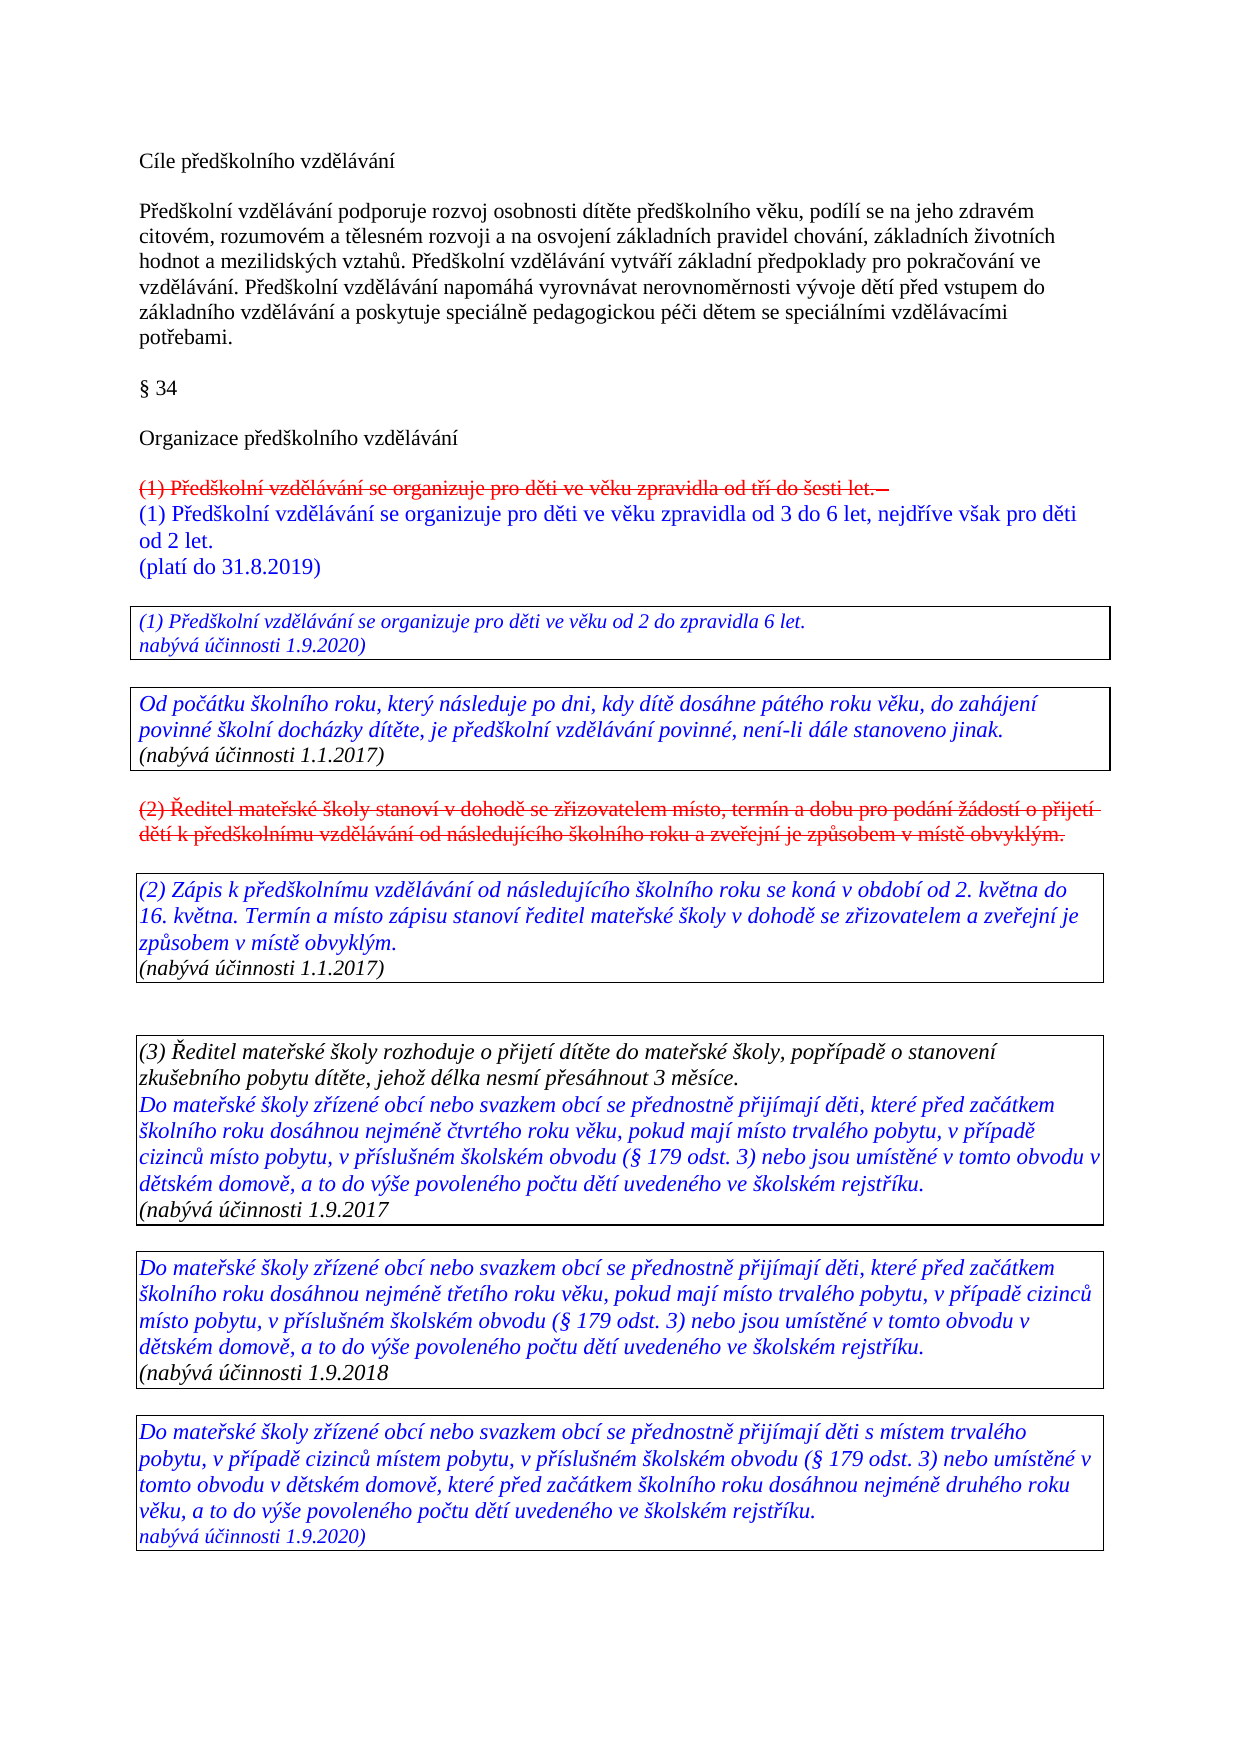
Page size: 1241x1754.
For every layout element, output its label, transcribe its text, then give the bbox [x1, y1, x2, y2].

text (2) Zápis k předškolnímu vzdělávání od následujícího školního roku se koná v období od 2. května do 16. května. Termín a místo zápisu stanoví ředitel mateřské školy v dohodě se zřizovatelem a zveřejní je způsobem v místě obvyklým. [137, 874, 1103, 952]
text Do mateřské školy zřízené obcí nebo svazkem obcí se přednostně přijímají děti, které před začátkem školního roku dosáhnou nejméně čtvrtého roku věku, pokud mají místo trvalého pobytu, v případě cizinců místo pobytu, v příslušném školském obvodu (§ 179 odst. 3) nebo jsou umístěné v tomto obvodu v dětském domově, a to do výše povoleného počtu dětí uvedeného ve školském rejstříku. [139, 1091, 1101, 1193]
text (nabývá účinnosti 1.9.2017 [137, 1193, 1103, 1224]
text Do mateřské školy zřízené obcí nebo svazkem obcí se přednostně přijímají děti, které před začátkem školního roku dosáhnou nejméně třetího roku věku, pokud mají místo trvalého pobytu, v případě cizinců místo pobytu, v příslušném školském obvodu (§ 179 odst. 3) nebo jsou umístěné v tomto obvodu v dětském domově, a to do výše povoleného počtu dětí uvedeného ve školském rejstříku. [137, 1252, 1103, 1356]
text (1) Předškolní vzdělávání se organizuje pro děti ve věku zpravidla od tří do šesti let. [139, 475, 1101, 501]
text Do mateřské školy zřízené obcí nebo svazkem obcí se přednostně přijímají děti s místem trvalého pobytu, v případě cizinců místem pobytu, v příslušném školském obvodu (§ 179 odst. 3) nebo umístěné v tomto obvodu v dětském domově, které před začátkem školního roku dosáhnou nejméně druhého roku věku, a to do výše povoleného počtu dětí uvedeného ve školském rejstříku. [137, 1416, 1103, 1521]
text nabývá účinnosti 1.9.2020) [131, 630, 1109, 659]
text (2) Ředitel mateřské školy stanoví v dohodě se zřizovatelem místo, termín a dobu pro podání žádostí o přijetí dětí k předškolnímu vzdělávání od následujícího školního roku a zveřejní je způsobem v místě obvyklým. [139, 796, 1101, 810]
text (platí do 31.8.2019) [139, 553, 1101, 579]
text § 34 [139, 374, 1101, 400]
text (1) Předškolní vzdělávání se organizuje pro děti ve věku zpravidla od 3 do 6 let, nejdříve však pro děti od 2 let. [139, 501, 1101, 553]
text Od počátku školního roku, který následuje po dni, kdy dítě dosáhne pátého roku věku, do zahájení povinné školní docházky dítěte, je předškolní vzdělávání povinné, není-li dále stanoveno jinak. [131, 688, 1109, 739]
text (2) Ředitel mateřské školy stanoví v dohodě se zřizovatelem místo, termín a dobu pro podání žádostí o přijetí dětí k předškolnímu vzdělávání od následujícího školního roku a zveřejní je způsobem v místě obvyklým. [139, 811, 1101, 846]
text (nabývá účinnosti 1.9.2018 [137, 1356, 1103, 1388]
text (1) Předškolní vzdělávání se organizuje pro děti ve věku od 2 do zpravidla 6 let. [131, 607, 1109, 630]
text (3) Ředitel mateřské školy rozhoduje o přijetí dítěte do mateřské školy, popřípadě o stanovení zkušebního pobytu dítěte, jehož délka nesmí přesáhnout 3 měsíce. [137, 1036, 1103, 1091]
text Předškolní vzdělávání podporuje rozvoj osobnosti dítěte předškolního věku, podílí se na jeho zdravém citovém, rozumovém a tělesném rozvoji a na osvojení základních pravidel chování, základních životních hodnot a mezilidských vztahů. Předškolní vzdělávání vytváří základní předpoklady pro pokračování ve vzdělávání. Předškolní vzdělávání napomáhá vyrovnávat nerovnoměrnosti vývoje dětí před vstupem do základního vzdělávání a poskytuje speciálně pedagogickou péči dětem se speciálními vzdělávacími potřebami. [139, 198, 1101, 349]
text Cíle předškolního vzdělávání [139, 148, 1101, 173]
text nabývá účinnosti 1.9.2020) [137, 1521, 1103, 1550]
text (nabývá účinnosti 1.1.2017) [137, 952, 1103, 982]
text Organizace předškolního vzdělávání [139, 425, 1101, 450]
text (nabývá účinnosti 1.1.2017) [131, 739, 1109, 770]
